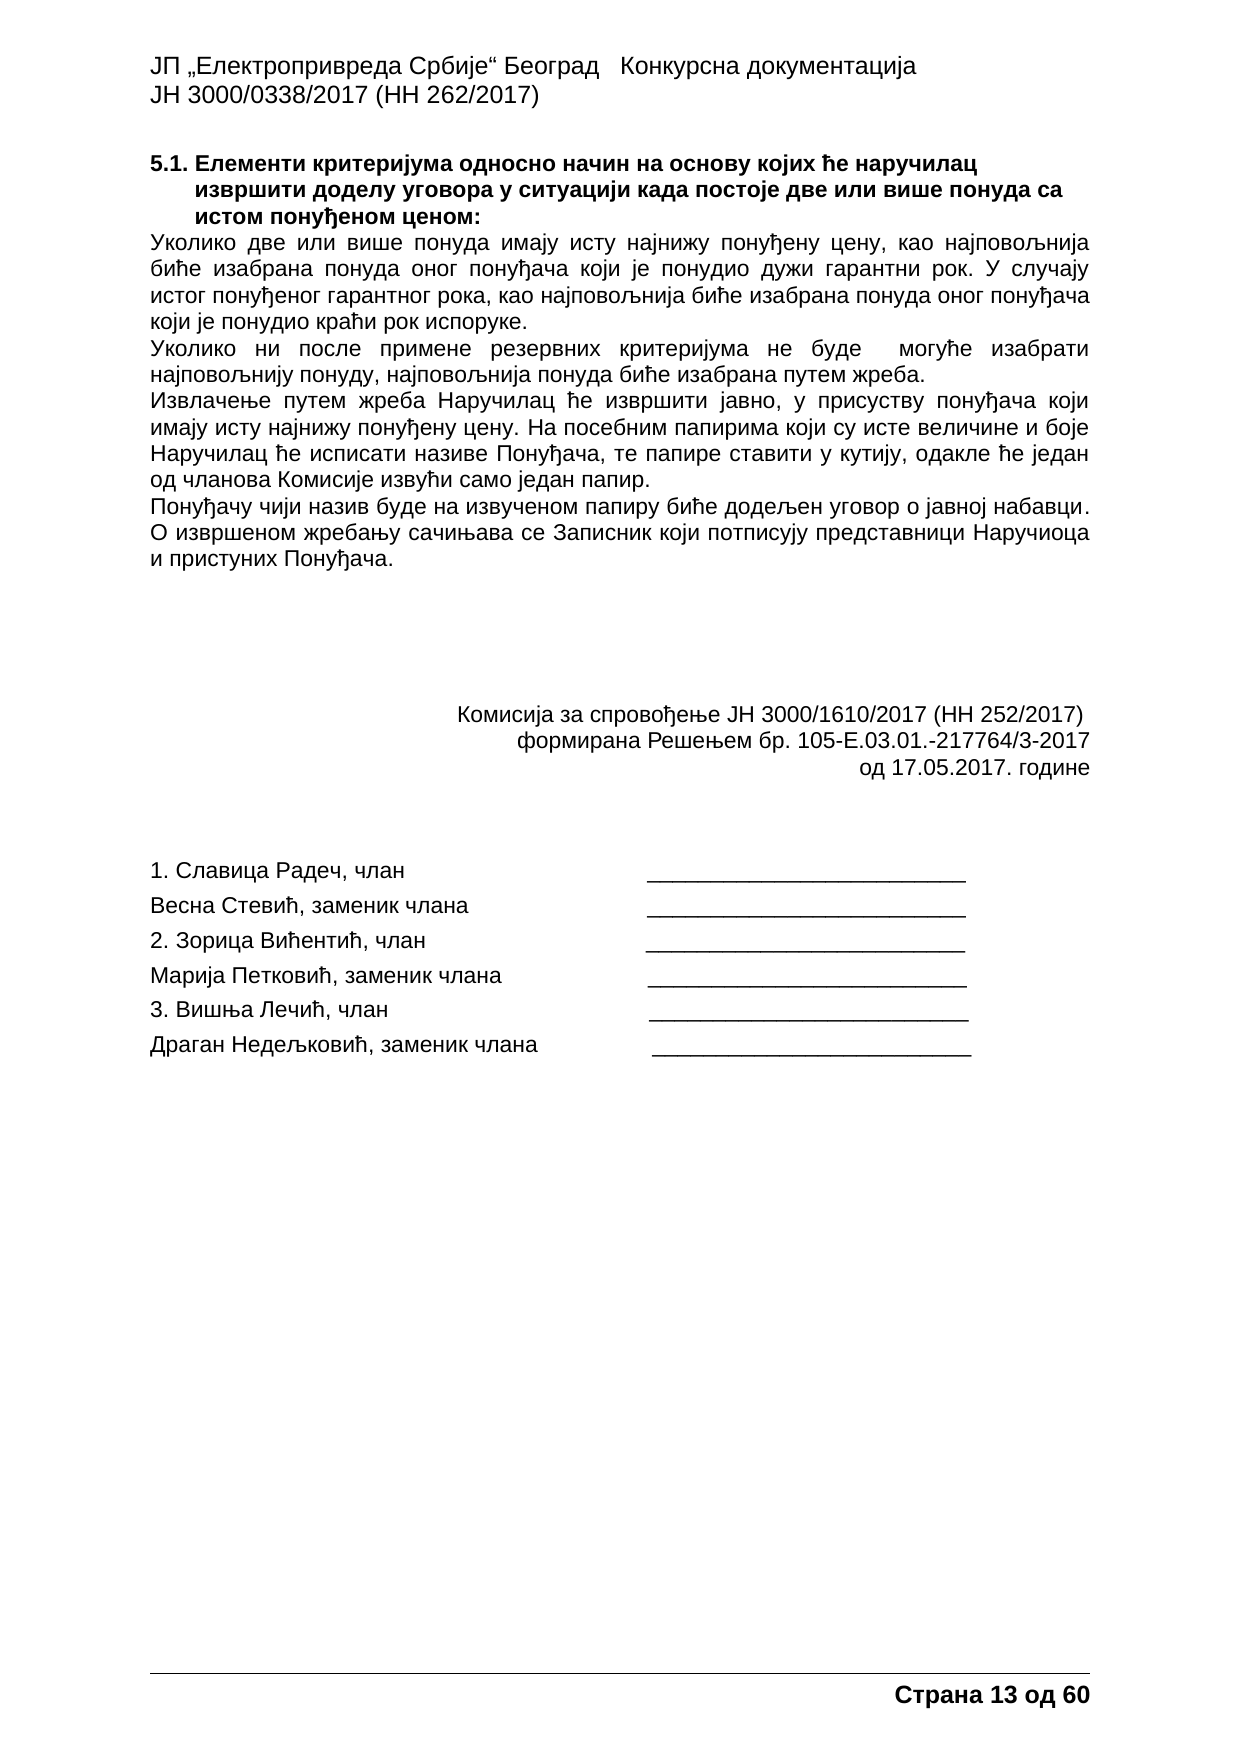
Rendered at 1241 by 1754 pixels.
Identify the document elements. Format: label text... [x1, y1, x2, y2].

subtitle 5.1. Елементи критеријума односно начин на основу којих ће наручилац извршити доделу уговора у ситуацији када постоје две или више понуда са истом понуђеном ценом: [150, 150, 1090, 229]
text Драган Недељковић, заменик члана _________________________ [150, 1031, 1090, 1057]
text Понуђачу чији назив буде на извученом папиру биће додељен уговор о јавној набавци. О извршеном жребању сачињава се Записник који потписују представници Наручиоца и пристуних Понуђача. [150, 493, 1090, 572]
text Весна Стевић, заменик члана _________________________ [150, 892, 1090, 918]
text од 17.05.2017. године [150, 753, 1090, 780]
text формирана Решењем бр. 105-Е.03.01.-217764/3-2017 [150, 727, 1090, 753]
text 2. Зорица Вићентић, члан _________________________ [150, 927, 1090, 953]
text Уколико ни после примене резервних критеријума не буде могуће изабрати најповољнију понуду, најповољнија понуда биће изабрана путем жреба. [150, 334, 1090, 387]
text Извлачење путем жреба Наручилац ће извршити јавно, у присуству понуђача који имају исту најнижу понуђену цену. На посебним папирима који су исте величине и боје Наручилац ће исписати називе Понуђача, те папире ставити у кутију, одакле ће један од чланова Комисије извући само један папир. [150, 387, 1090, 493]
text Марија Петковић, заменик члана _________________________ [150, 962, 1090, 988]
text Комисија за спровођење ЈН 3000/1610/2017 (НН 252/2017) [450, 701, 1090, 727]
text 3. Вишња Лечић, члан _________________________ [150, 996, 1090, 1023]
text 1. Славица Радеч, члан _________________________ [150, 857, 1090, 884]
text Уколико две или више понуда имају исту најнижу понуђену цену, као најповољнија биће изабрана понуда оног понуђача који је понудио дужи гарантни рок. У случају истог понуђеног гарантног рока, као најповољнија биће изабрана понуда оног понуђача који је понудио краћи рок испоруке. [150, 229, 1090, 334]
